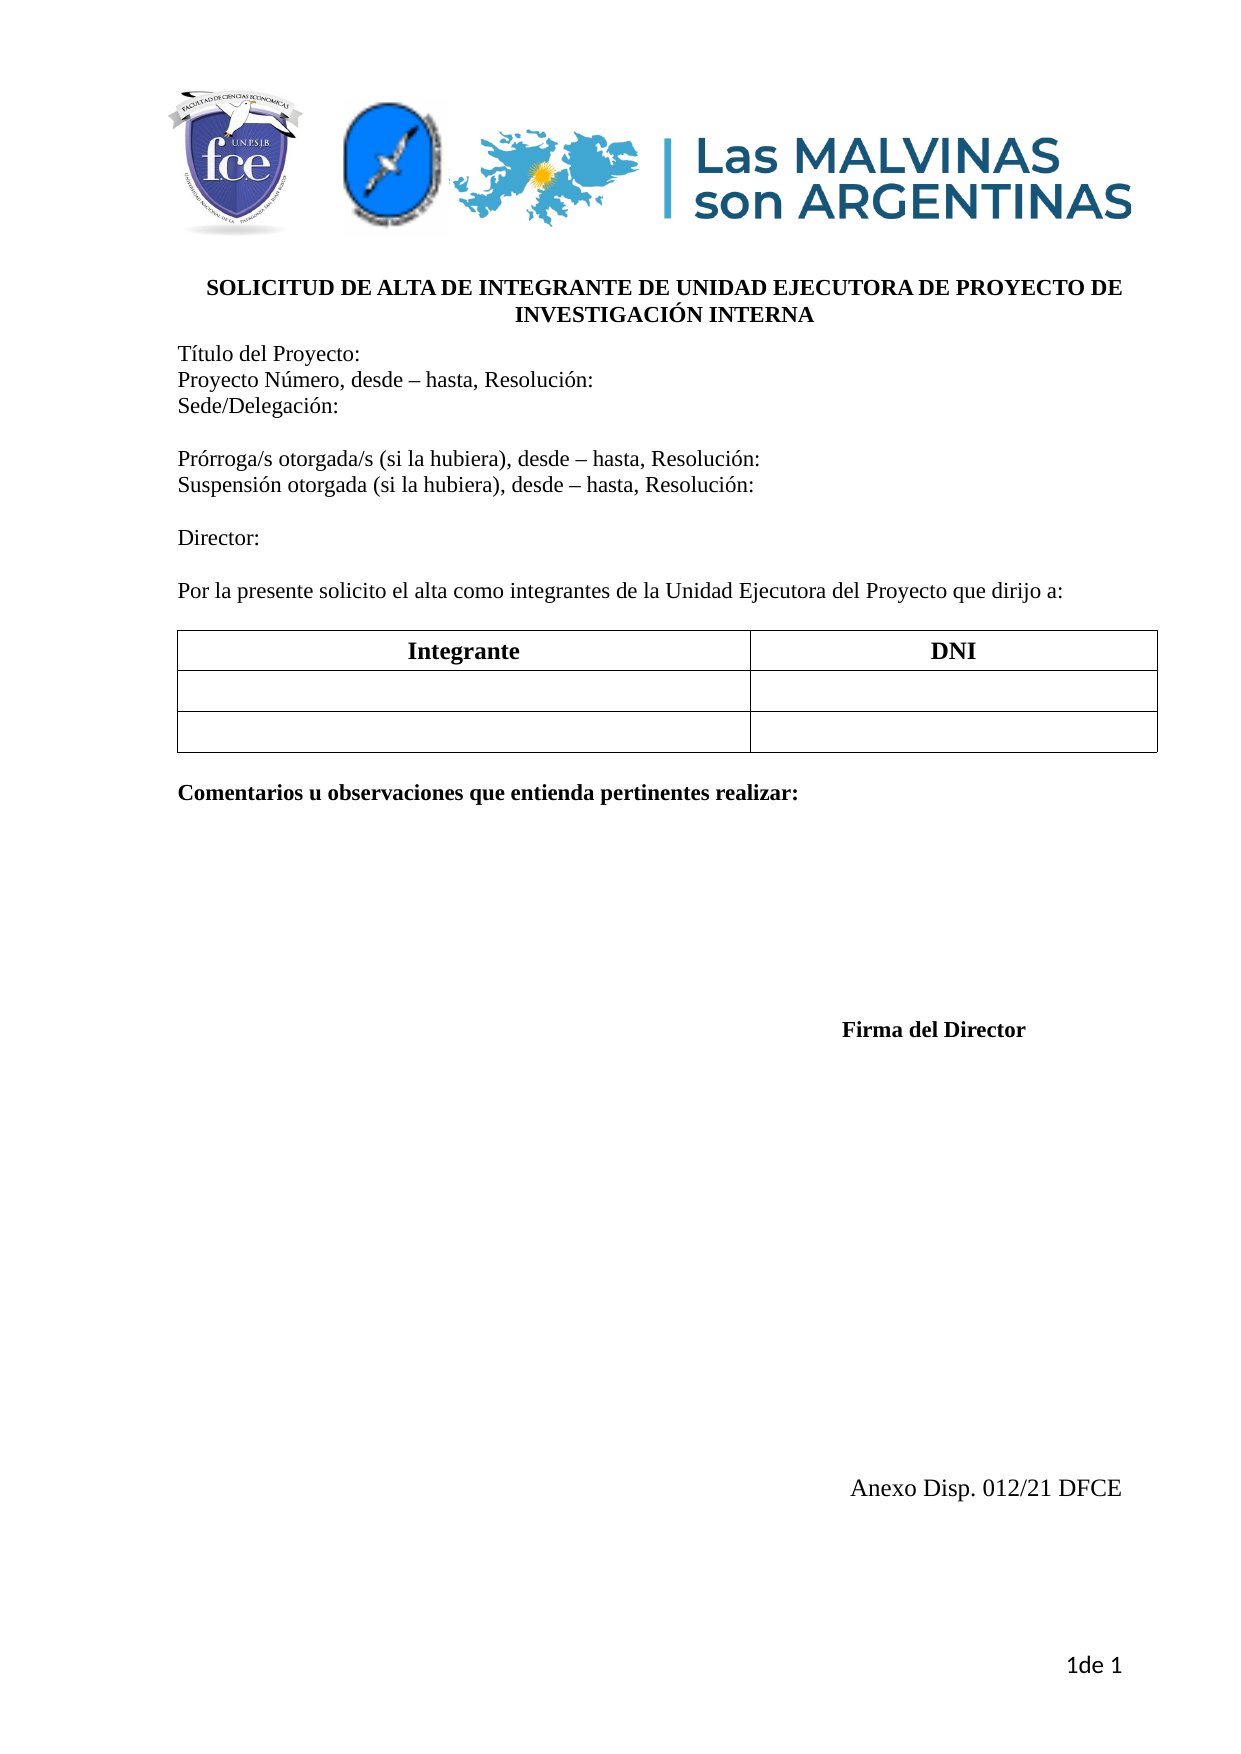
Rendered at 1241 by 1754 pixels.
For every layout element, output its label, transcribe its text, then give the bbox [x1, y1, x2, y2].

text Suspensión otorgada (si la hubiera), desde – hasta, Resolución: [177, 471, 1122, 498]
text Proyecto Número, desde – hasta, Resolución: [177, 366, 1152, 392]
text Título del Proyecto: [177, 340, 1122, 366]
text Prórroga/s otorgada/s (si la hubiera), desde – hasta, Resolución: [177, 445, 1146, 471]
table_cell [751, 712, 1157, 752]
picture [449, 129, 1132, 227]
table_header Integrante [178, 631, 750, 670]
table_cell [178, 712, 750, 752]
picture [159, 73, 309, 246]
text SOLICITUD DE ALTA DE INTEGRANTE DE UNIDAD EJECUTORA DE PROYECTO DE INVESTIGACIÓN INTERNA [177, 274, 1152, 327]
text Anexo Disp. 012/21 DFCE [177, 1473, 1122, 1502]
text Por la presente solicito el alta como integrantes de la Unidad Ejecutora del Proyecto que dirijo a: [177, 577, 1152, 603]
text Sede/Delegación: [177, 392, 1152, 419]
table_cell [178, 671, 750, 711]
text Director: [177, 524, 1152, 551]
text Comentarios u observaciones que entienda pertinentes realizar: [177, 779, 1152, 805]
table_header DNI [751, 631, 1157, 670]
table_cell [751, 671, 1157, 711]
text Firma del Director [177, 1016, 1122, 1042]
